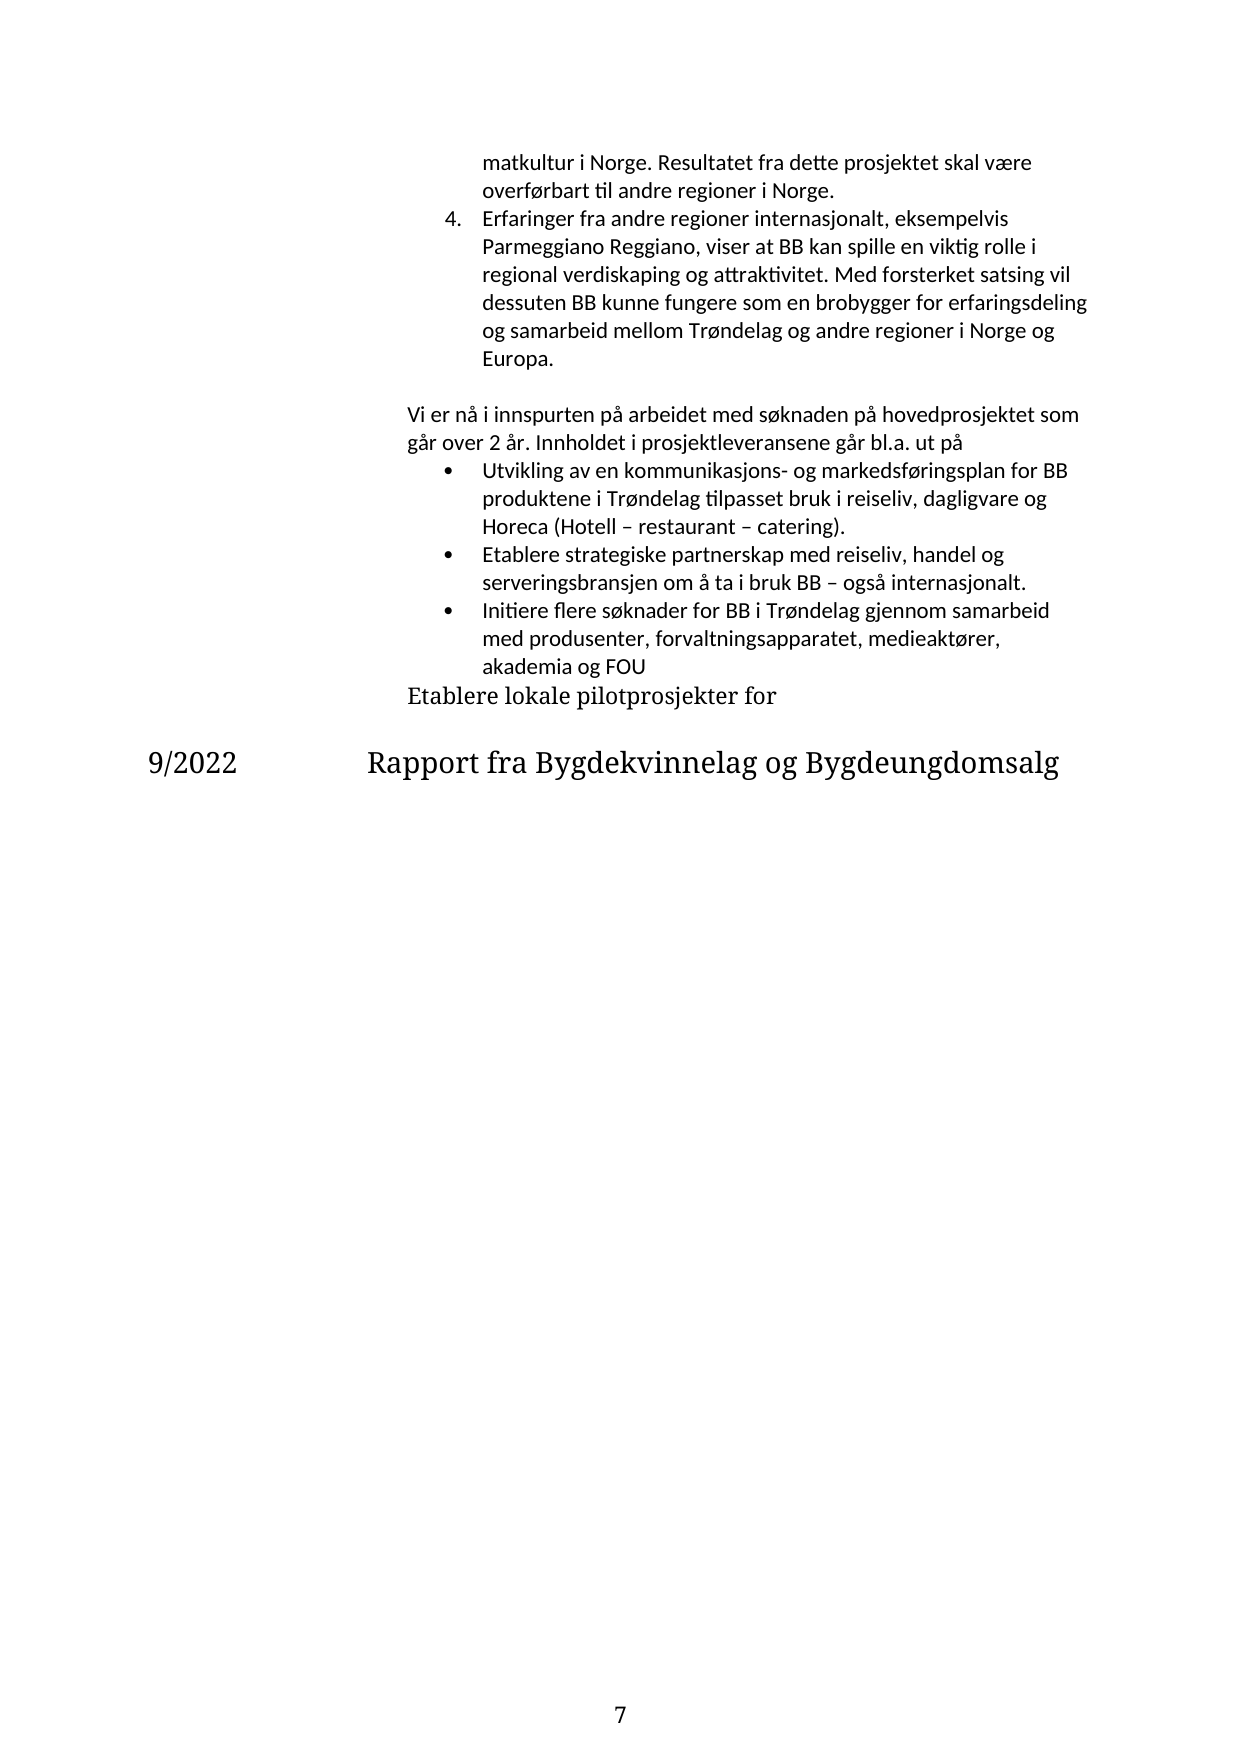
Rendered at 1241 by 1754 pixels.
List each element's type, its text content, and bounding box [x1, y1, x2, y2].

list Initiere flere søknader for BB i Trøndelag gjennom samarbeid med produsenter, forvaltningsapparatet, medieaktører, akademia og FOU [444, 596, 1092, 680]
text Etablere lokale pilotprosjekter for [407, 680, 1092, 711]
list Utvikling av en kommunikasjons- og markedsføringsplan for BB produktene i Trøndelag tilpasset bruk i reiseliv, dagligvare og Horeca (Hotell – restaurant – catering). [444, 456, 1092, 540]
text Vi er nå i innspurten på arbeidet med søknaden på hovedprosjektet som går over 2 år. Innholdet i prosjektleveransene går bl.a. ut på [407, 400, 1092, 456]
text 9/2022 Rapport fra Bygdekvinnelag og Bygdeungdomsalg [148, 743, 1092, 782]
list Erfaringer fra andre regioner internasjonalt, eksempelvis Parmeggiano Reggiano, viser at BB kan spille en viktig rolle i regional verdiskaping og attraktivitet. Med forsterket satsing vil dessuten BB kunne fungere som en brobygger for erfaringsdeling og samarbeid mellom Trøndelag og andre regioner i Norge og Europa. [444, 204, 1092, 372]
list Etablere strategiske partnerskap med reiseliv, handel og serveringsbransjen om å ta i bruk BB – også internasjonalt. [444, 540, 1092, 596]
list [444, 148, 1092, 204]
